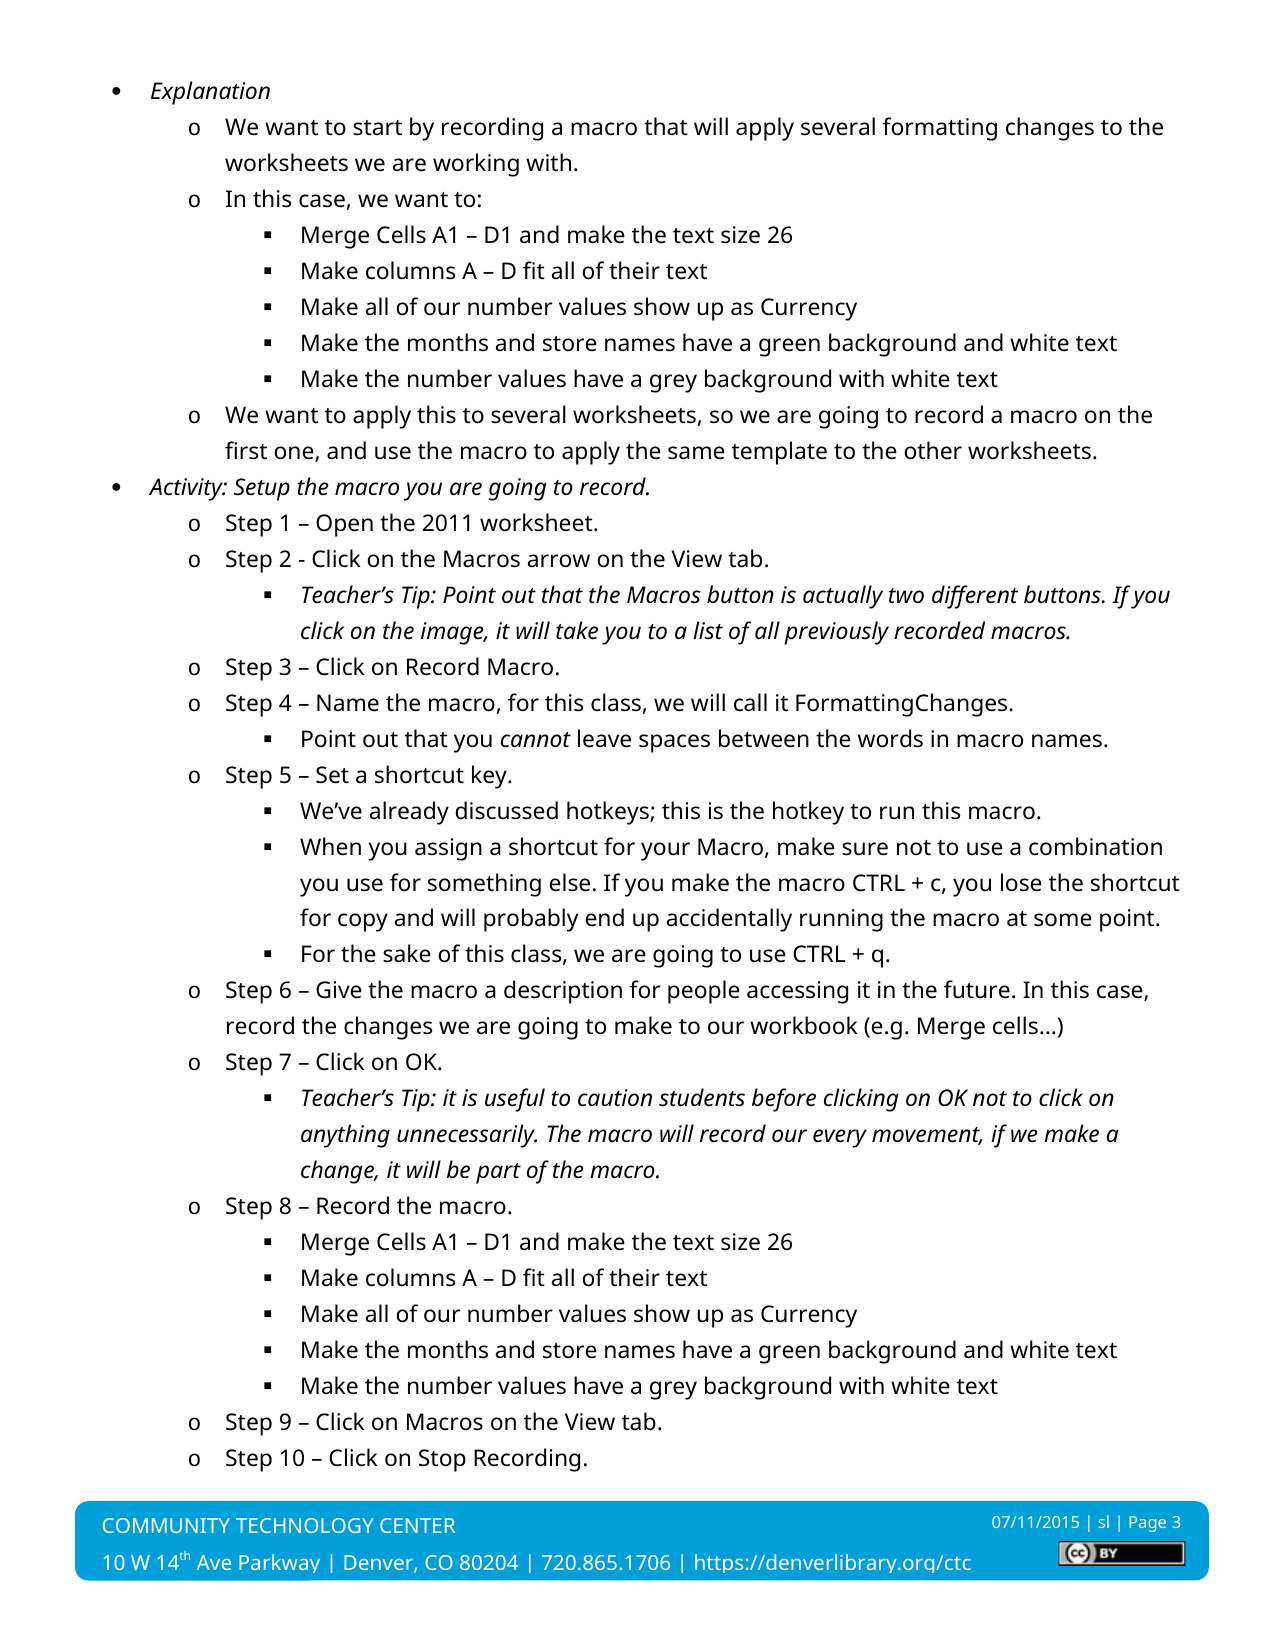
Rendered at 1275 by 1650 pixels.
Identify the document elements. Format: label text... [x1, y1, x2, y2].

list Make the months and store names have a green background and white text [262, 1334, 1200, 1365]
list Make columns A – D fit all of their text [262, 255, 1200, 286]
list Step 7 – Click on OK. [187, 1046, 1200, 1078]
list Merge Cells A1 – D1 and make the text size 26 [262, 219, 1200, 250]
list Make the number values have a grey background with white text [262, 363, 1200, 394]
list Step 2 - Click on the Macros arrow on the View tab. [187, 543, 1200, 574]
list Teacher’s Tip: Point out that the Macros button is actually two different buttons. If you click on the image, it will take you to a list of all previously recorded macros. [262, 579, 1200, 646]
list Step 9 – Click on Macros on the View tab. [187, 1406, 1200, 1437]
list Make the number values have a grey background with white text [262, 1370, 1200, 1401]
list Make all of our number values show up as Currency [262, 291, 1200, 322]
list Step 10 – Click on Stop Recording. [187, 1442, 1200, 1473]
list Make all of our number values show up as Currency [262, 1298, 1200, 1329]
list Step 5 – Set a shortcut key. [187, 758, 1200, 790]
list Explanation [112, 75, 1200, 106]
list Step 1 – Open the 2011 worksheet. [187, 507, 1200, 538]
list Make the months and store names have a green background and white text [262, 327, 1200, 358]
list Point out that you cannot leave spaces between the words in macro names. [262, 723, 1200, 754]
picture [1060, 1542, 1184, 1565]
list We’ve already discussed hotkeys; this is the hotkey to run this macro. [262, 794, 1200, 826]
list Make columns A – D fit all of their text [262, 1262, 1200, 1293]
list We want to start by recording a macro that will apply several formatting changes to the worksheets we are working with. [187, 111, 1200, 178]
list Activity: Setup the macro you are going to record. [112, 471, 1200, 502]
list Teacher’s Tip: it is useful to caution students before clicking on OK not to click on anything unnecessarily. The macro will record our every movement, if we make a change, it will be part of the macro. [262, 1082, 1200, 1185]
list In this case, we want to: [187, 183, 1200, 214]
list When you assign a shortcut for your Macro, make sure not to use a combination you use for something else. If you make the macro CTRL + c, you lose the shortcut for copy and will probably end up accidentally running the macro at some point. [262, 831, 1200, 934]
list Merge Cells A1 – D1 and make the text size 26 [262, 1226, 1200, 1257]
list Step 6 – Give the macro a description for people accessing it in the future. In this case, record the changes we are going to make to our workbook (e.g. Merge cells…) [187, 974, 1200, 1042]
list For the sake of this class, we are going to use CTRL + q. [262, 938, 1200, 969]
list Step 8 – Record the macro. [187, 1190, 1200, 1221]
list We want to apply this to several worksheets, so we are going to record a macro on the first one, and use the macro to apply the same template to the other worksheets. [187, 399, 1200, 466]
list Step 3 – Click on Record Macro. [187, 651, 1200, 682]
list Step 4 – Name the macro, for this class, we will call it FormattingChanges. [187, 687, 1200, 718]
